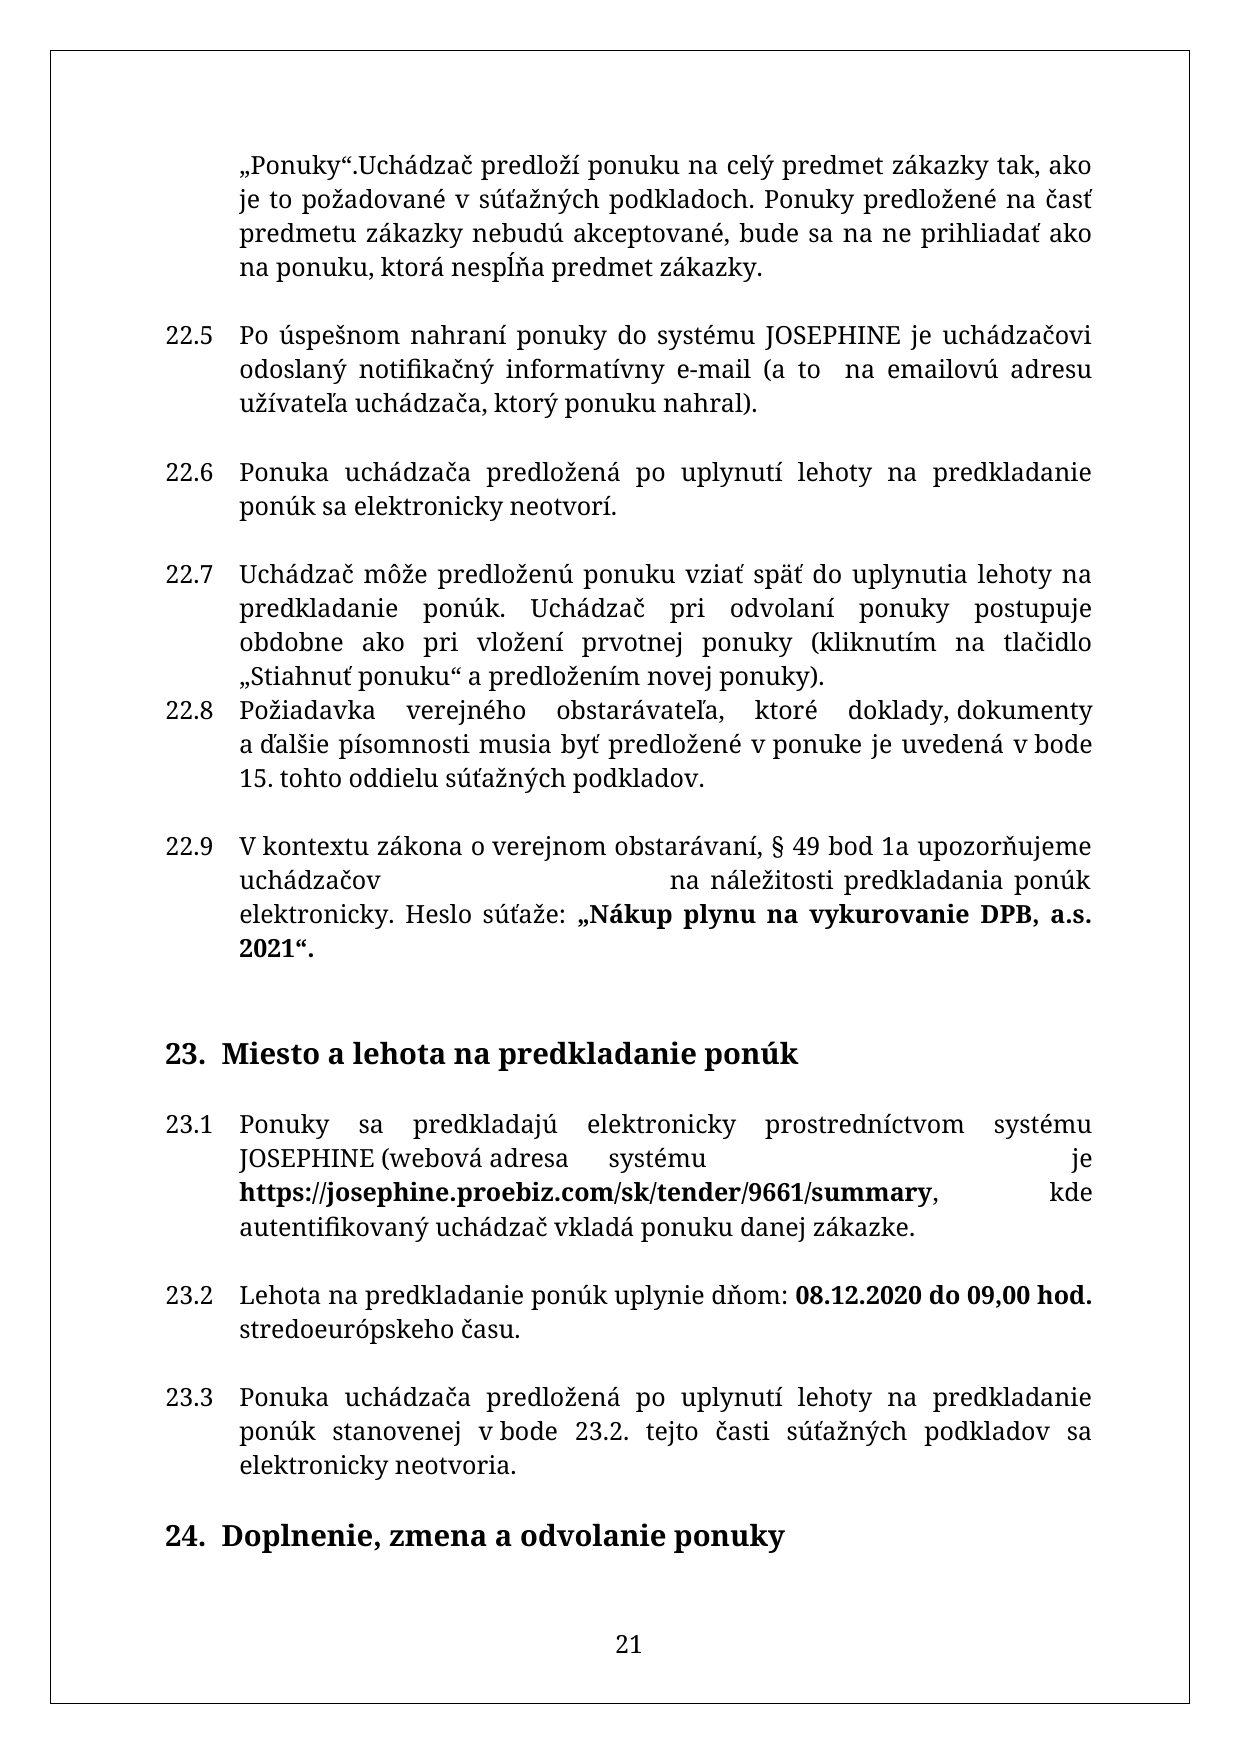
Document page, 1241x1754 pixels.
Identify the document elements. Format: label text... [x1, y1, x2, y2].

subtitle Miesto a lehota na predkladanie ponúk [165, 1033, 1093, 1073]
list Po úspešnom nahraní ponuky do systému JOSEPHINE je uchádzačovi odoslaný notifikačný informatívny e-mail (a to na emailovú adresu užívateľa uchádzača, ktorý ponuku nahral). [165, 318, 1093, 420]
list Požiadavka verejného obstarávateľa, ktoré doklady, dokumenty a ďalšie písomnosti musia byť predložené v ponuke je uvedená v bode 15. tohto oddielu súťažných podkladov. [165, 693, 1093, 795]
list Uchádzač môže predloženú ponuku vziať späť do uplynutia lehoty na predkladanie ponúk. Uchádzač pri odvolaní ponuky postupuje obdobne ako pri vložení prvotnej ponuky (kliknutím na tlačidlo „Stiahnuť ponuku“ a predložením novej ponuky). [165, 556, 1093, 693]
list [165, 148, 1093, 284]
list Ponuka uchádzača predložená po uplynutí lehoty na predkladanie ponúk stanovenej v bode 23.2. tejto časti súťažných podkladov sa elektronicky neotvoria. [165, 1379, 1093, 1482]
subtitle Doplnenie, zmena a odvolanie ponuky [165, 1516, 1093, 1555]
list V kontextu zákona o verejnom obstarávaní, § 49 bod 1a upozorňujeme uchádzačov na náležitosti predkladania ponúk elektronicky. Heslo súťaže: „Nákup plynu na vykurovanie DPB, a.s. 2021“. [165, 829, 1093, 965]
list Ponuka uchádzača predložená po uplynutí lehoty na predkladanie ponúk sa elektronicky neotvorí. [165, 454, 1093, 522]
list Ponuky sa predkladajú elektronicky prostredníctvom systému JOSEPHINE (webová adresa systému je https://josephine.proebiz.com/sk/tender/9661/summary, kde autentifikovaný uchádzač vkladá ponuku danej zákazke. [165, 1107, 1093, 1243]
list Lehota na predkladanie ponúk uplynie dňom: 08.12.2020 do 09,00 hod. stredoeurópskeho času. [165, 1277, 1093, 1345]
